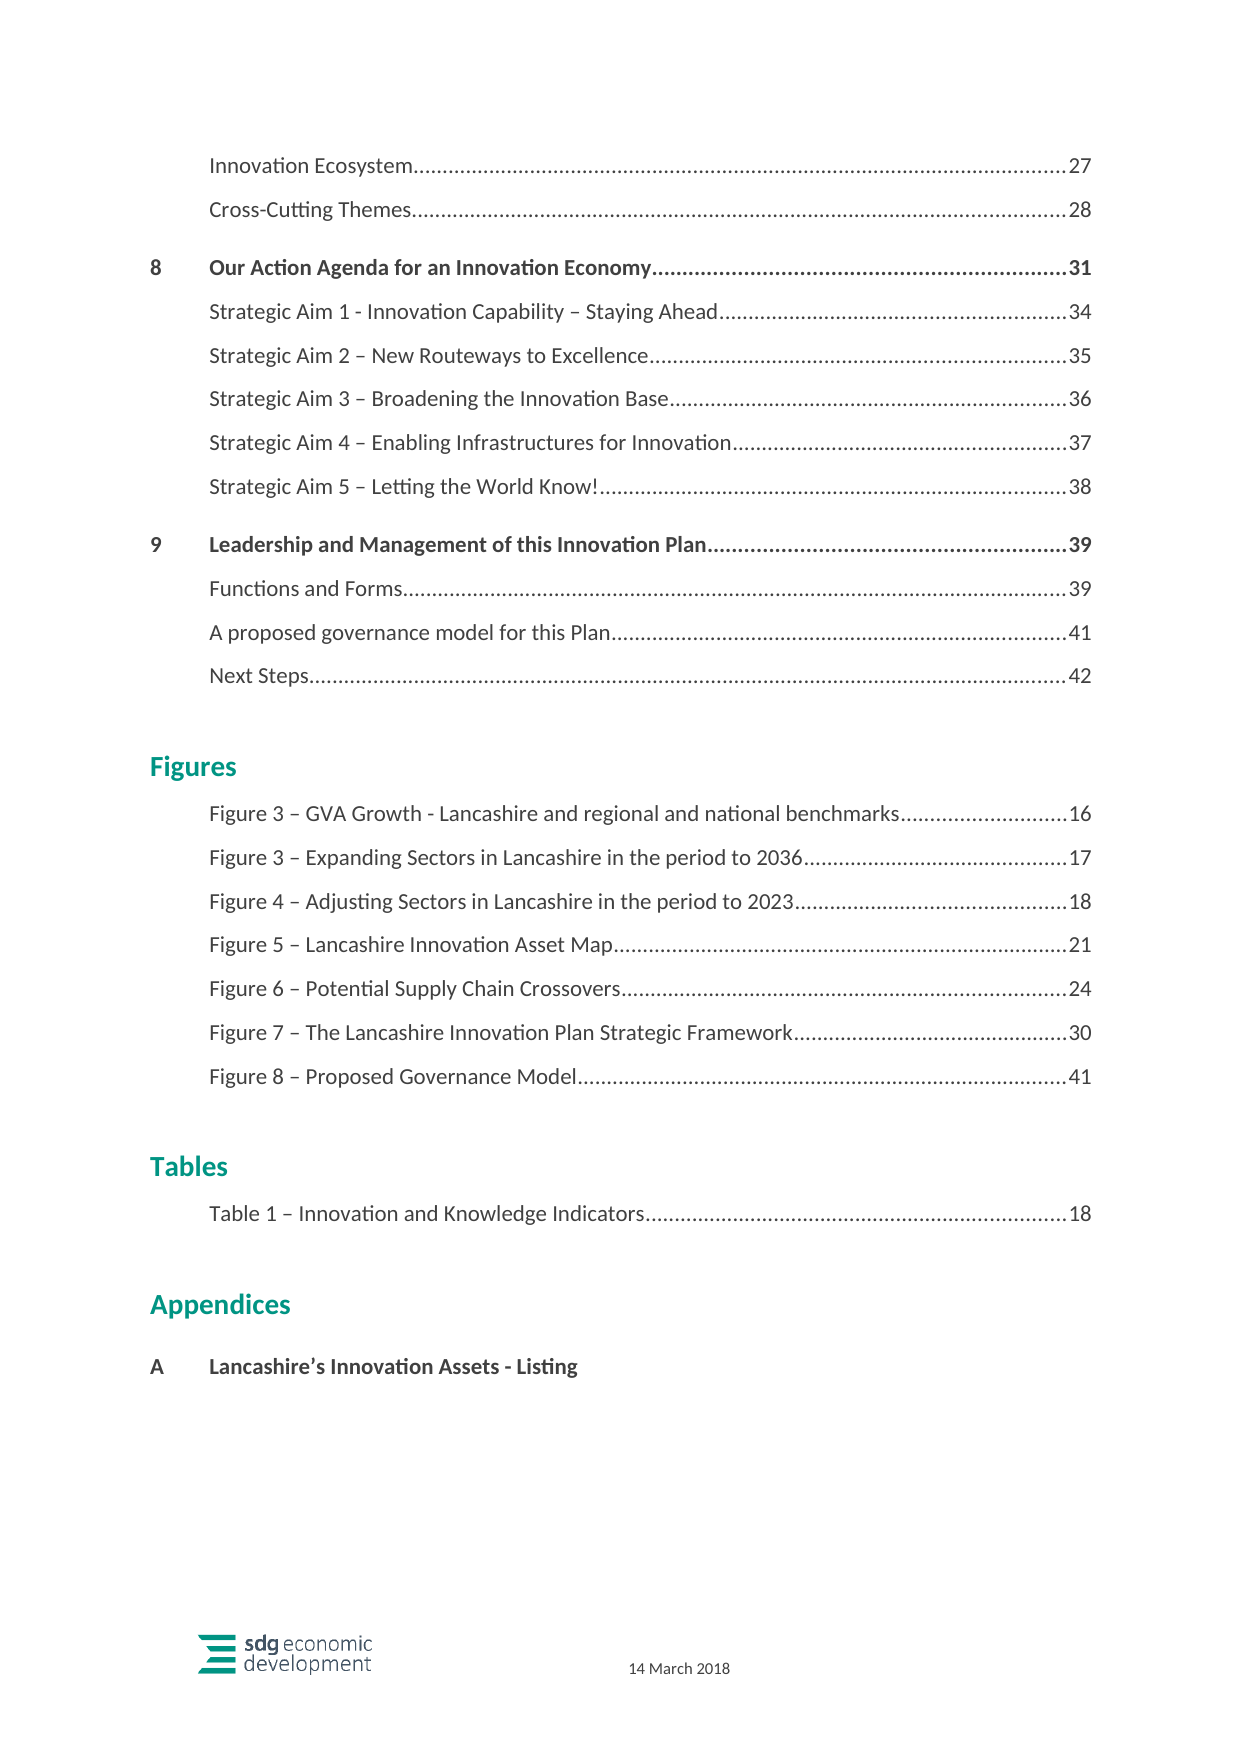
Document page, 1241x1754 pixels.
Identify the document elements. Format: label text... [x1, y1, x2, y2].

text Strategic Aim 5 – Letting the World Know! 38 [209, 471, 1092, 500]
text Figure 5 – Lancashire Innovation Asset Map 21 [209, 929, 1092, 958]
text Strategic Aim 2 – New Routeways to Excellence 35 [209, 339, 1092, 369]
text Cross-Cutting Themes 28 [209, 194, 1092, 223]
text Strategic Aim 1 - Innovation Capability – Staying Ahead 34 [209, 296, 1092, 325]
text A Lancashire’s Innovation Assets - Listing [150, 1351, 1092, 1380]
text Figure 4 – Adjusting Sectors in Lancashire in the period to 2023 18 [209, 886, 1092, 915]
text Next Steps 42 [209, 660, 1092, 689]
text Strategic Aim 4 – Enabling Infrastructures for Innovation 37 [209, 427, 1092, 456]
text Figure 6 – Potential Supply Chain Crossovers 24 [209, 973, 1092, 1002]
text 8 Our Action Agenda for an Innovation Economy 31 [150, 252, 1092, 281]
subtitle Appendices [150, 1286, 1092, 1321]
subtitle Tables [150, 1148, 1092, 1184]
text Strategic Aim 3 – Broadening the Innovation Base 36 [209, 383, 1092, 412]
text Figure 3 – GVA Growth - Lancashire and regional and national benchmarks 16 [209, 798, 1092, 827]
picture [196, 1633, 374, 1675]
text Functions and Forms 39 [209, 573, 1092, 602]
subtitle Figures [150, 748, 1092, 783]
text Figure 8 – Proposed Governance Model 41 [209, 1061, 1092, 1090]
text A proposed governance model for this Plan 41 [209, 617, 1092, 646]
text Figure 7 – The Lancashire Innovation Plan Strategic Framework 30 [209, 1017, 1092, 1046]
text Table 1 – Innovation and Knowledge Indicators 18 [209, 1198, 1092, 1227]
text Figure 3 – Expanding Sectors in Lancashire in the period to 2036 17 [209, 842, 1092, 871]
text Innovation Ecosystem 27 [209, 150, 1092, 179]
text 9 Leadership and Management of this Innovation Plan 39 [150, 529, 1092, 558]
